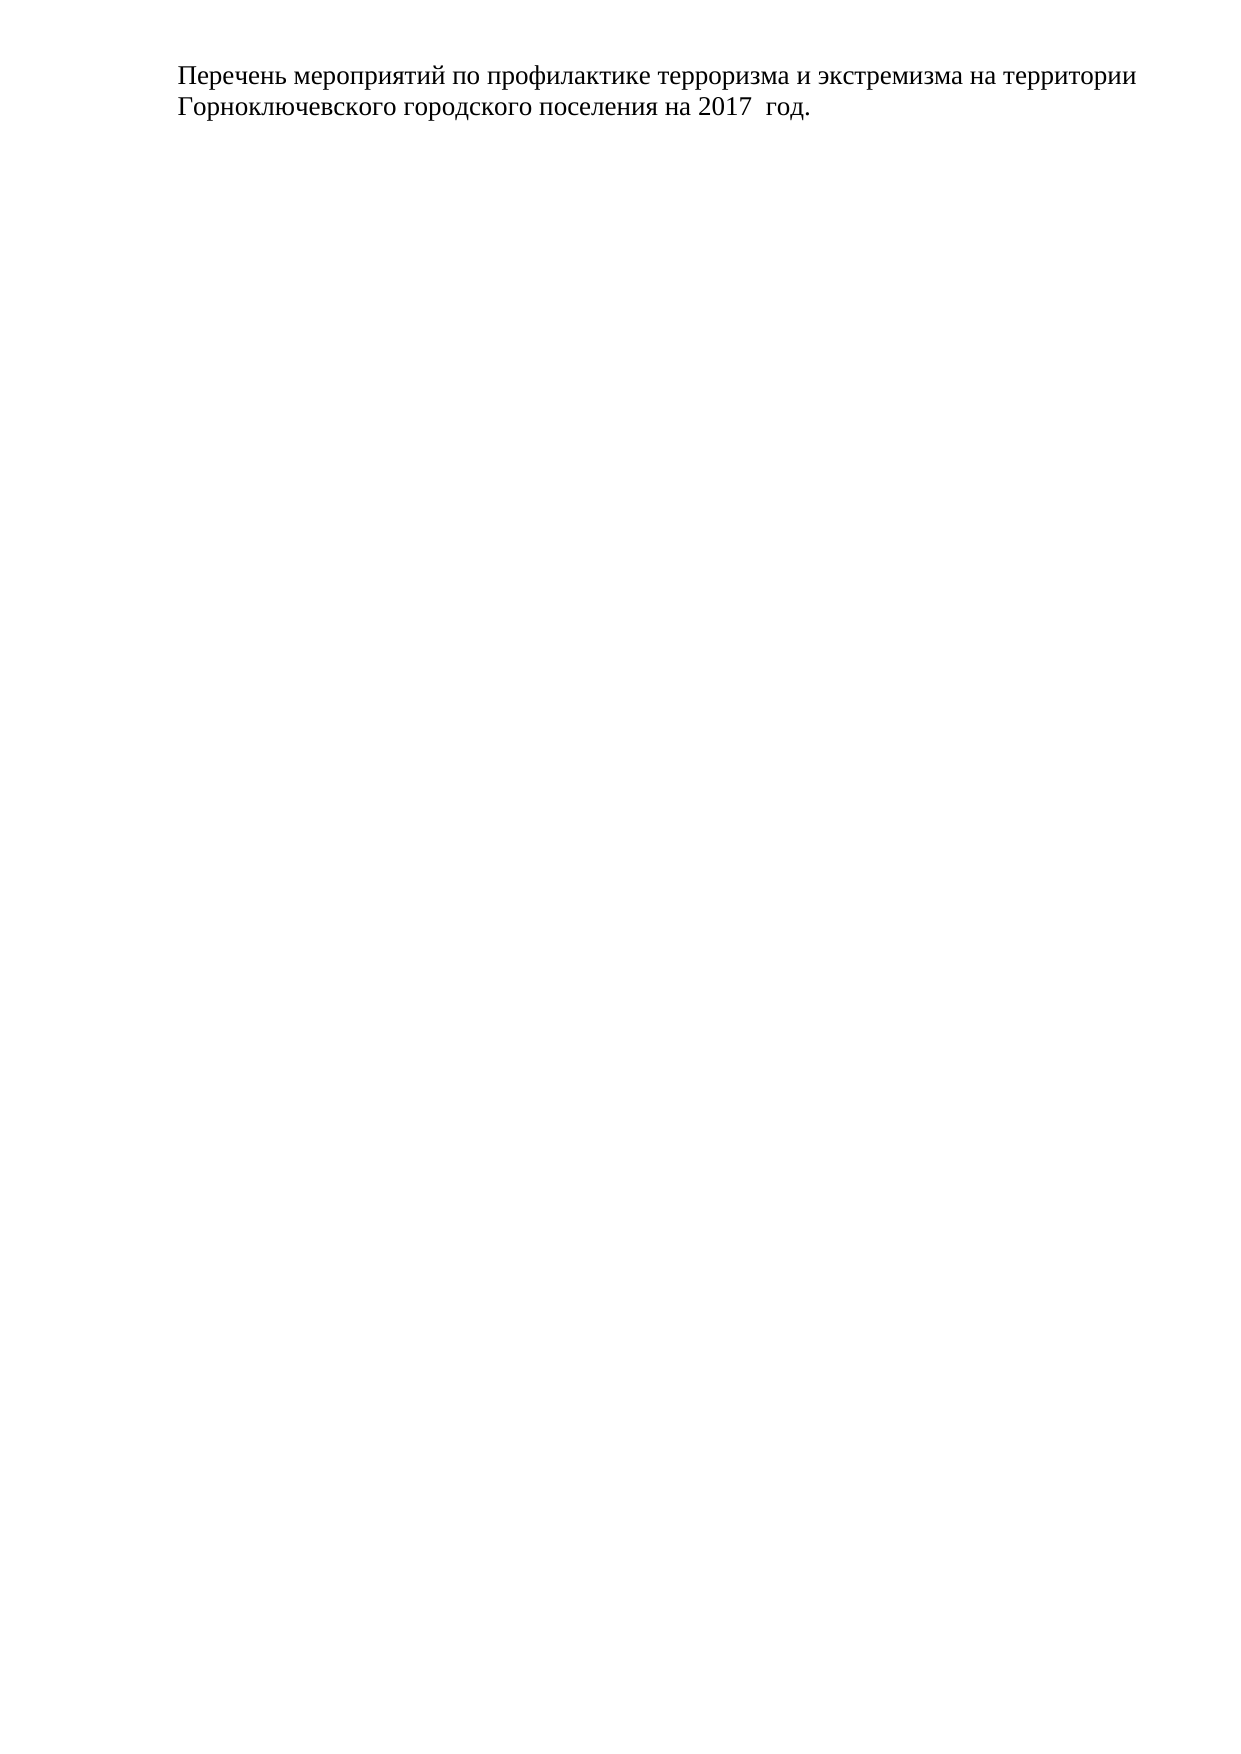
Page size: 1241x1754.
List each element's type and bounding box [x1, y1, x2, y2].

text [177, 59, 1152, 121]
